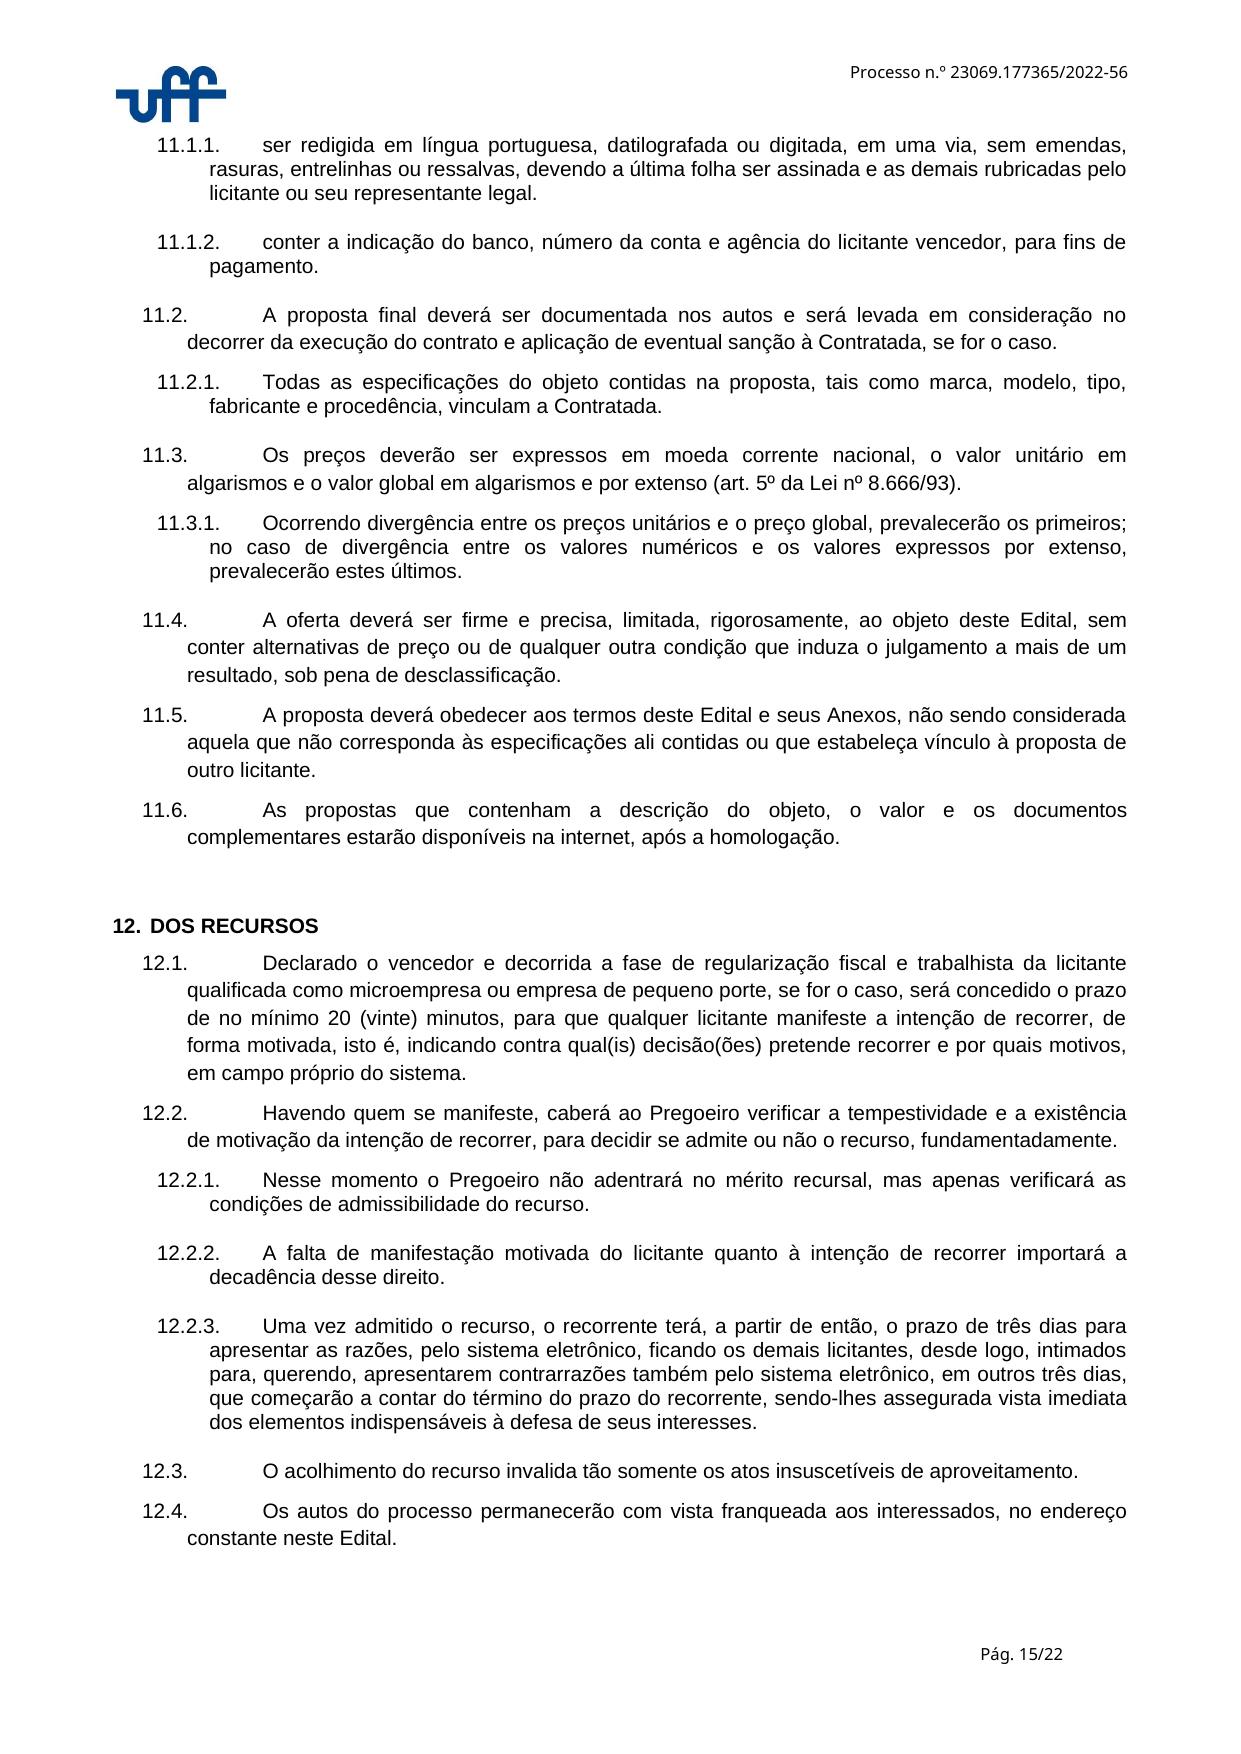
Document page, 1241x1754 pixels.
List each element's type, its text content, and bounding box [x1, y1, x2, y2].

list Ocorrendo divergência entre os preços unitários e o preço global, prevalecerão os primeiros; no caso de divergência entre os valores numéricos e os valores expressos por extenso, prevalecerão estes últimos. [157, 511, 1128, 582]
list Os preços deverão ser expressos em moeda corrente nacional, o valor unitário em algarismos e o valor global em algarismos e por extenso (art. 5º da Lei nº 8.666/93). [142, 443, 1128, 494]
list Havendo quem se manifeste, caberá ao Pregoeiro verificar a tempestividade e a existência de motivação da intenção de recorrer, para decidir se admite ou não o recurso, fundamentadamente. [142, 1100, 1128, 1152]
list DOS RECURSOS [112, 914, 1128, 938]
list O acolhimento do recurso invalida tão somente os atos insuscetíveis de aproveitamento. [142, 1458, 1128, 1482]
list Os autos do processo permanecerão com vista franqueada aos interessados, no endereço constante neste Edital. [142, 1498, 1128, 1550]
list conter a indicação do banco, número da conta e agência do licitante vencedor, para fins de pagamento. [157, 230, 1128, 278]
picture [114, 66, 227, 128]
list Todas as especificações do objeto contidas na proposta, tais como marca, modelo, tipo, fabricante e procedência, vinculam a Contratada. [157, 370, 1128, 418]
list Uma vez admitido o recurso, o recorrente terá, a partir de então, o prazo de três dias para apresentar as razões, pelo sistema eletrônico, ficando os demais licitantes, desde logo, intimados para, querendo, apresentarem contrarrazões também pelo sistema eletrônico, em outros três dias, que começarão a contar do término do prazo do recorrente, sendo-lhes assegurada vista imediata dos elementos indispensáveis à defesa de seus interesses. [157, 1314, 1128, 1433]
list A proposta final deverá ser documentada nos autos e será levada em consideração no decorrer da execução do contrato e aplicação de eventual sanção à Contratada, se for o caso. [142, 303, 1128, 354]
list Declarado o vencedor e decorrida a fase de regularização fiscal e trabalhista da licitante qualificada como microempresa ou empresa de pequeno porte, se for o caso, será concedido o prazo de no mínimo 20 (vinte) minutos, para que qualquer licitante manifeste a intenção de recorrer, de forma motivada, isto é, indicando contra qual(is) decisão(ões) pretende recorrer e por quais motivos, em campo próprio do sistema. [142, 950, 1128, 1084]
list As propostas que contenham a descrição do objeto, o valor e os documentos complementares estarão disponíveis na internet, após a homologação. [142, 797, 1128, 849]
list A proposta deverá obedecer aos termos deste Edital e seus Anexos, não sendo considerada aquela que não corresponda às especificações ali contidas ou que estabeleça vínculo à proposta de outro licitante. [142, 702, 1128, 781]
list A oferta deverá ser firme e precisa, limitada, rigorosamente, ao objeto deste Edital, sem conter alternativas de preço ou de qualquer outra condição que induza o julgamento a mais de um resultado, sob pena de desclassificação. [142, 607, 1128, 686]
list Nesse momento o Pregoeiro não adentrará no mérito recursal, mas apenas verificará as condições de admissibilidade do recurso. [157, 1168, 1128, 1216]
list A falta de manifestação motivada do licitante quanto à intenção de recorrer importará a decadência desse direito. [157, 1241, 1128, 1289]
list ser redigida em língua portuguesa, datilografada ou digitada, em uma via, sem emendas, rasuras, entrelinhas ou ressalvas, devendo a última folha ser assinada e as demais rubricadas pelo licitante ou seu representante legal. [157, 133, 1128, 205]
